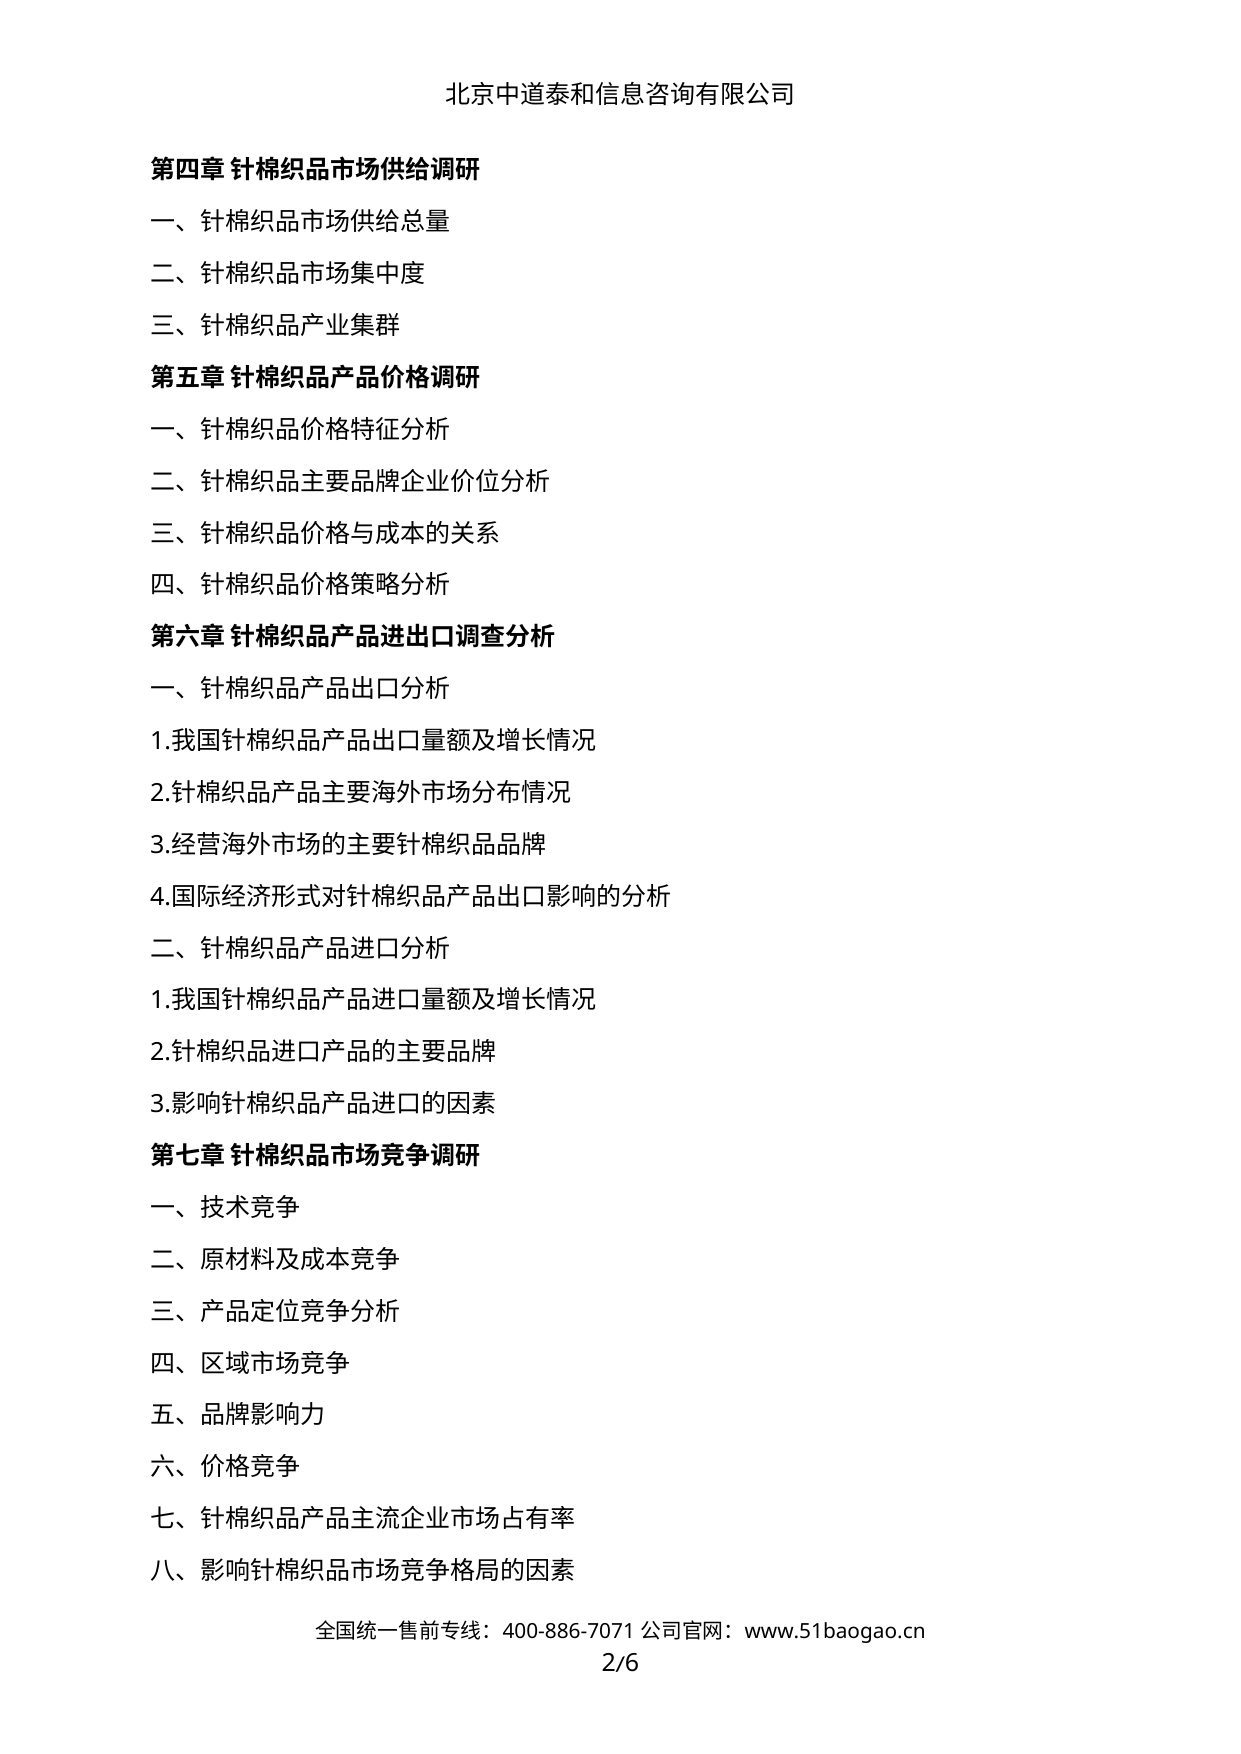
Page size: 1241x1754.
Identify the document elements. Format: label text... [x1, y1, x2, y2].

text 四、针棉织品价格策略分析 [150, 565, 1090, 601]
text 1.我国针棉织品产品进口量额及增长情况 [150, 980, 1090, 1016]
text 一、针棉织品市场供给总量 [150, 202, 1090, 238]
text 一、技术竞争 [150, 1187, 1090, 1224]
text 三、针棉织品产业集群 [150, 306, 1090, 342]
text 七、针棉织品产品主流企业市场占有率 [150, 1499, 1090, 1535]
text 一、针棉织品价格特征分析 [150, 409, 1090, 446]
text 二、原材料及成本竞争 [150, 1239, 1090, 1276]
text 第七章 针棉织品市场竞争调研 [150, 1136, 1090, 1172]
text 4.国际经济形式对针棉织品产品出口影响的分析 [150, 876, 1090, 912]
text 2.针棉织品产品主要海外市场分布情况 [150, 772, 1090, 809]
text 3.影响针棉织品产品进口的因素 [150, 1084, 1090, 1120]
text 二、针棉织品主要品牌企业价位分析 [150, 461, 1090, 497]
text 二、针棉织品产品进口分析 [150, 928, 1090, 964]
text 二、针棉织品市场集中度 [150, 254, 1090, 290]
text 三、针棉织品价格与成本的关系 [150, 513, 1090, 549]
text 五、品牌影响力 [150, 1395, 1090, 1431]
text 一、针棉织品产品出口分析 [150, 669, 1090, 705]
text 六、价格竞争 [150, 1447, 1090, 1483]
text 第五章 针棉织品产品价格调研 [150, 357, 1090, 394]
text 四、区域市场竞争 [150, 1343, 1090, 1379]
text 1.我国针棉织品产品出口量额及增长情况 [150, 721, 1090, 757]
text 2.针棉织品进口产品的主要品牌 [150, 1032, 1090, 1068]
text 第四章 针棉织品市场供给调研 [150, 150, 1090, 186]
text 三、产品定位竞争分析 [150, 1291, 1090, 1327]
text 八、影响针棉织品市场竞争格局的因素 [150, 1551, 1090, 1587]
text 3.经营海外市场的主要针棉织品品牌 [150, 824, 1090, 861]
text 第六章 针棉织品产品进出口调查分析 [150, 617, 1090, 653]
